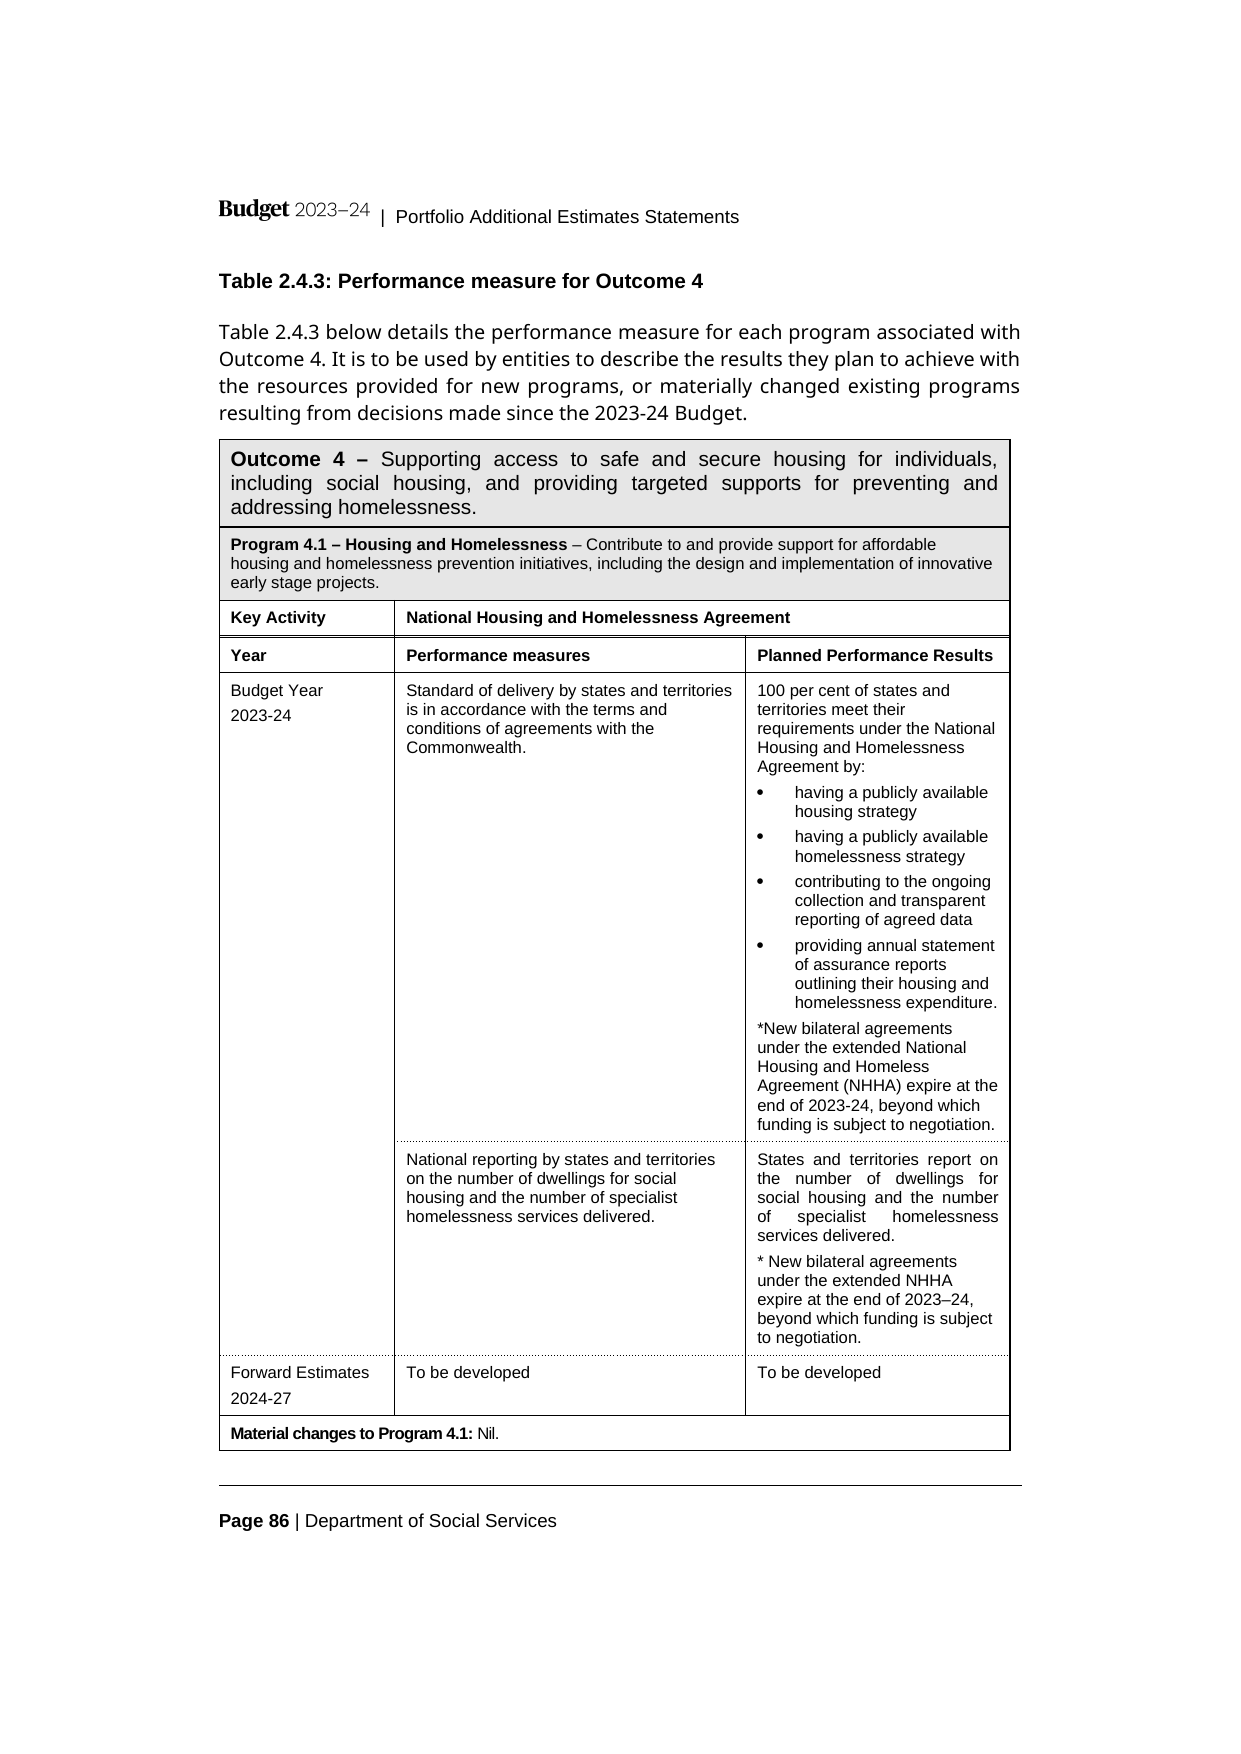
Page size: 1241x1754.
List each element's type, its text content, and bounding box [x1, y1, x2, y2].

subtitle Table 2.4.3: Performance measure for Outcome 4 [218, 269, 1022, 293]
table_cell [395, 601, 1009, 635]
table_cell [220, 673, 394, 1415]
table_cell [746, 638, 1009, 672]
picture [218, 197, 370, 223]
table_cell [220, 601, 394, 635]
text Table 2.4.3 below details the performance measure for each program associated with Outcome 4. It is to be used by entities to describe the results they plan to achieve with the resources provided for new programs, or materially changed existing programs resulting from decisions made since the 2023-24 Budget. [218, 318, 1022, 426]
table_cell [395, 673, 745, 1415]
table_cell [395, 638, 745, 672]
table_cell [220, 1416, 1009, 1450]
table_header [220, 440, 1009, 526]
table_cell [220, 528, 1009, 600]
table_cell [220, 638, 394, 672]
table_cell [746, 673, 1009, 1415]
